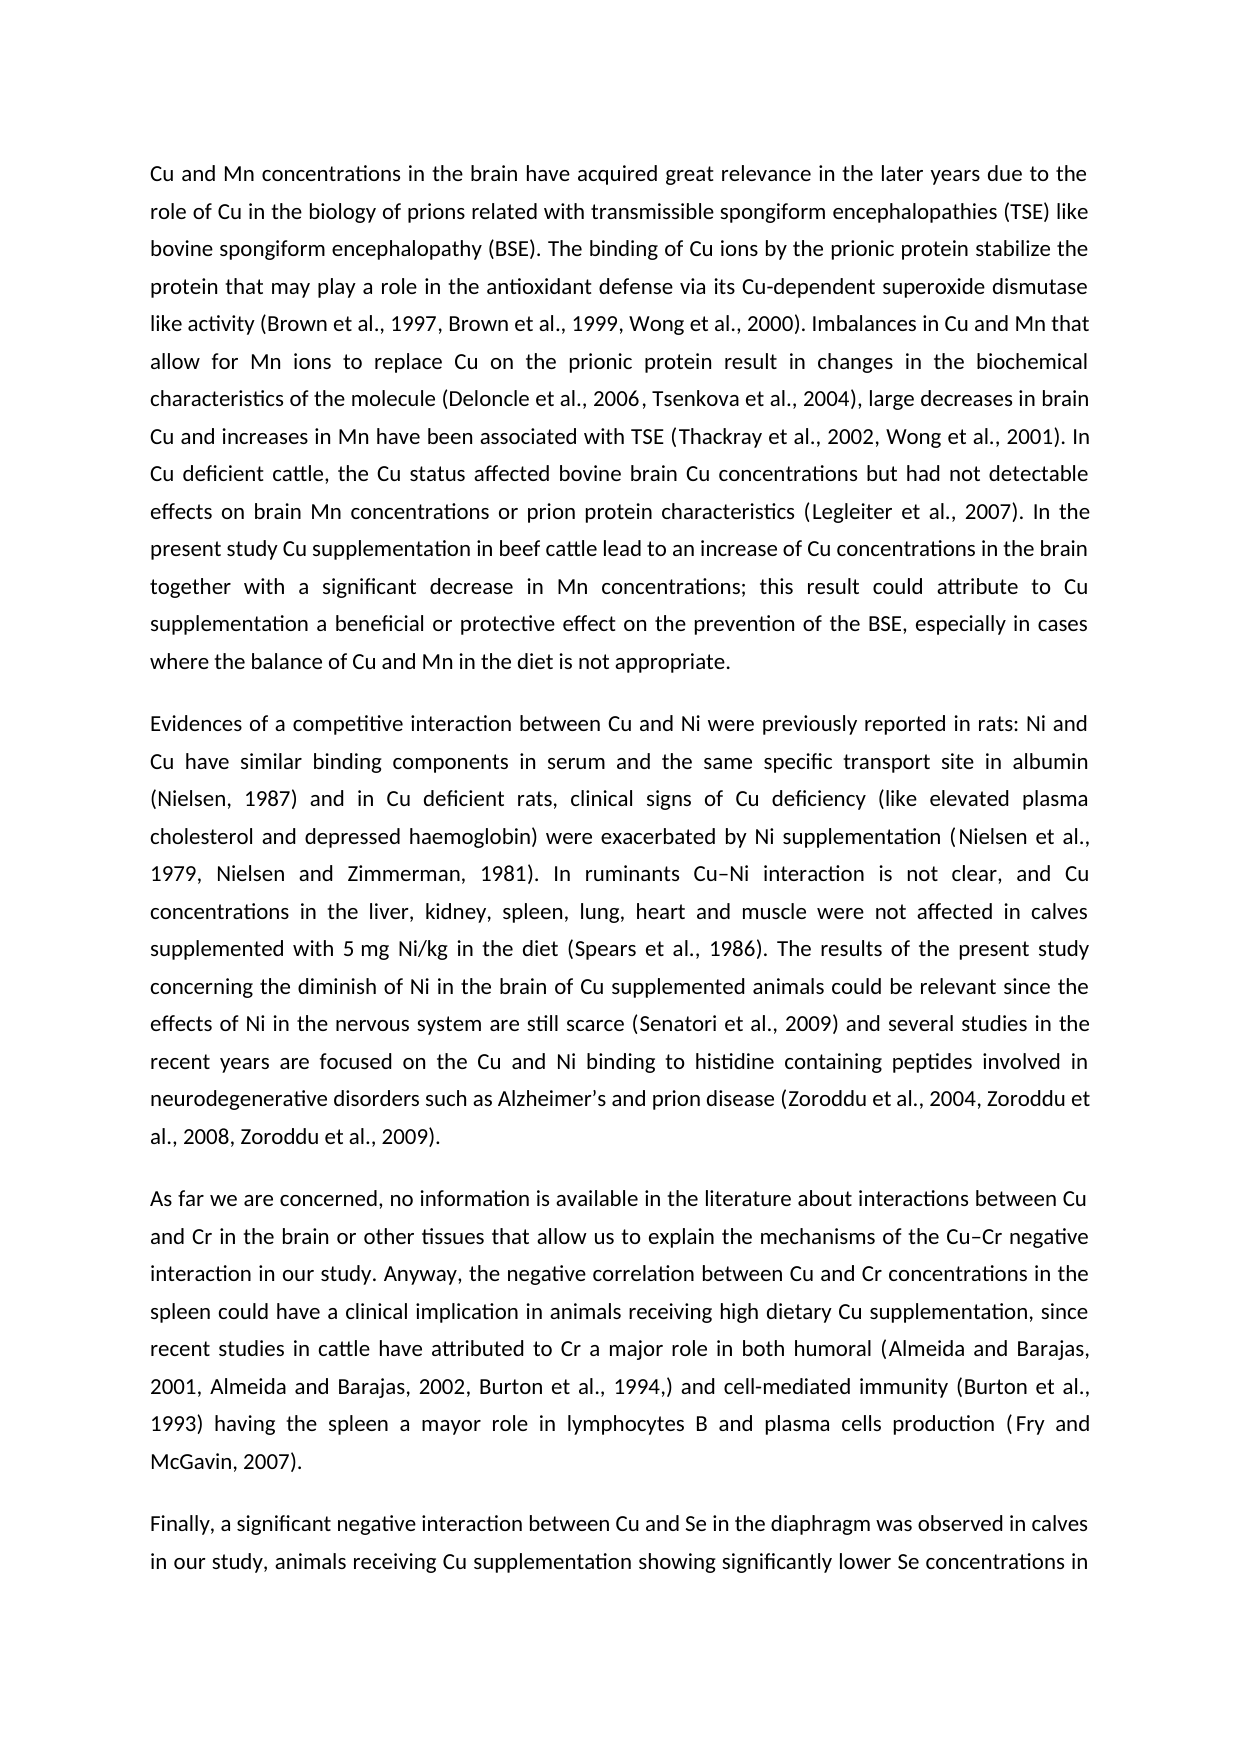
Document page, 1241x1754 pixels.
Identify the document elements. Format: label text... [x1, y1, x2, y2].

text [150, 1500, 1090, 1575]
text As far we are concerned, no information is available in the literature about interactions between Cu and Cr in the brain or other tissues that allow us to explain the mechanisms of the Cu–Cr negative interaction in our study. Anyway, the negative correlation between Cu and Cr concentrations in the spleen could have a clinical implication in animals receiving high dietary Cu supplementation, since recent studies in cattle have attributed to Cr a major role in both humoral (Almeida and Barajas, 2001, Almeida and Barajas, 2002, Burton et al., 1994,) and cell-mediated immunity (Burton et al., 1993) having the spleen a mayor role in lymphocytes B and plasma cells production (Fry and McGavin, 2007). [150, 1175, 1090, 1475]
text Cu and Mn concentrations in the brain have acquired great relevance in the later years due to the role of Cu in the biology of prions related with transmissible spongiform encephalopathies (TSE) like bovine spongiform encephalopathy (BSE). The binding of Cu ions by the prionic protein stabilize the protein that may play a role in the antioxidant defense via its Cu-dependent superoxide dismutase like activity (Brown et al., 1997, Brown et al., 1999, Wong et al., 2000). Imbalances in Cu and Mn that allow for Mn ions to replace Cu on the prionic protein result in changes in the biochemical characteristics of the molecule (Deloncle et al., 2006, Tsenkova et al., 2004), large decreases in brain Cu and increases in Mn have been associated with TSE (Thackray et al., 2002, Wong et al., 2001). In Cu deficient cattle, the Cu status affected bovine brain Cu concentrations but had not detectable effects on brain Mn concentrations or prion protein characteristics (Legleiter et al., 2007). In the present study Cu supplementation in beef cattle lead to an increase of Cu concentrations in the brain together with a significant decrease in Mn concentrations; this result could attribute to Cu supplementation a beneficial or protective effect on the prevention of the BSE, especially in cases where the balance of Cu and Mn in the diet is not appropriate. [150, 150, 1090, 675]
text Evidences of a competitive interaction between Cu and Ni were previously reported in rats: Ni and Cu have similar binding components in serum and the same specific transport site in albumin (Nielsen, 1987) and in Cu deficient rats, clinical signs of Cu deficiency (like elevated plasma cholesterol and depressed haemoglobin) were exacerbated by Ni supplementation (Nielsen et al., 1979, Nielsen and Zimmerman, 1981). In ruminants Cu–Ni interaction is not clear, and Cu concentrations in the liver, kidney, spleen, lung, heart and muscle were not affected in calves supplemented with 5 mg Ni/kg in the diet (Spears et al., 1986). The results of the present study concerning the diminish of Ni in the brain of Cu supplemented animals could be relevant since the effects of Ni in the nervous system are still scarce (Senatori et al., 2009) and several studies in the recent years are focused on the Cu and Ni binding to histidine containing peptides involved in neurodegenerative disorders such as Alzheimer’s and prion disease (Zoroddu et al., 2004, Zoroddu et al., 2008, Zoroddu et al., 2009). [150, 700, 1090, 1150]
